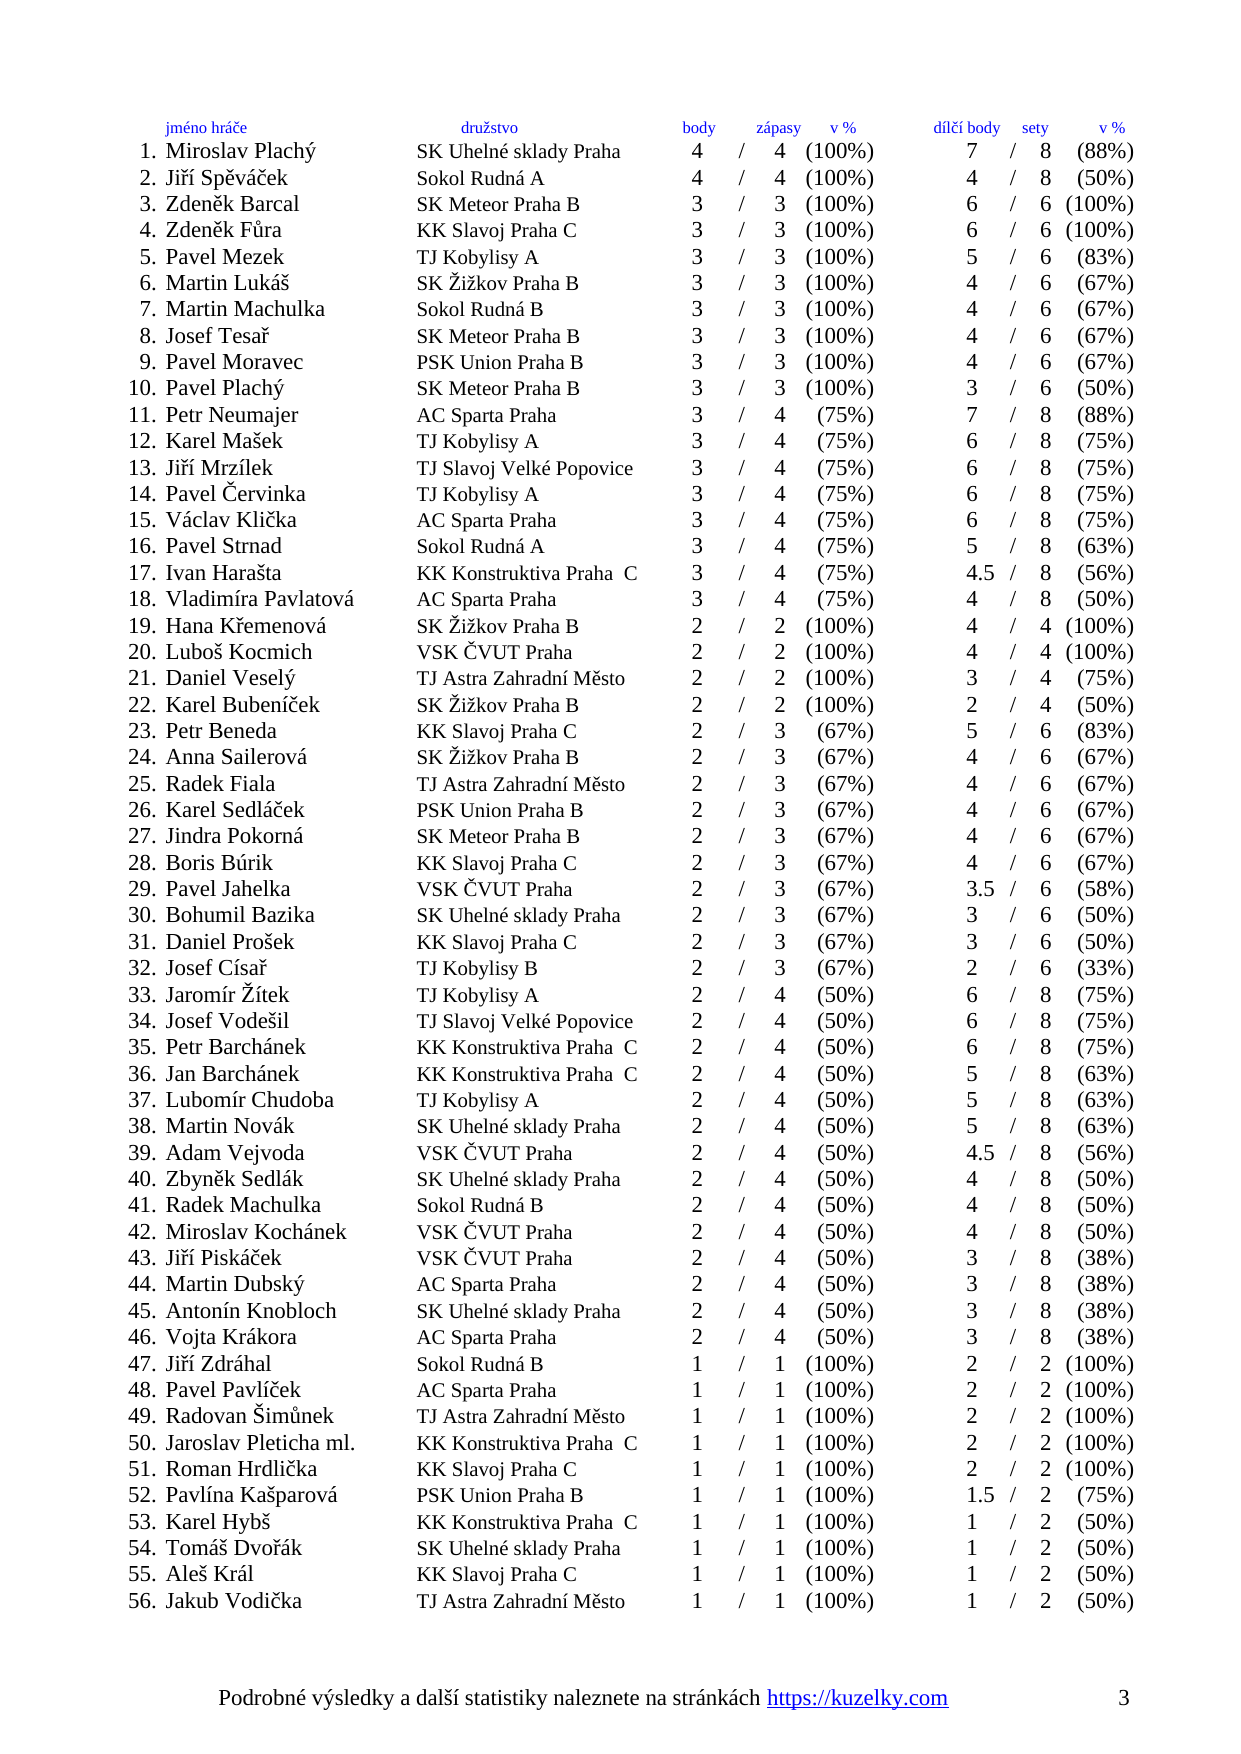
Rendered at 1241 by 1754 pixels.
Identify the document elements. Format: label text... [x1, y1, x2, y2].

text 37. Lubomír Chudoba TJ Kobylisy A 2 / 4 (50%) 5 / 8 (63%) [106, 1086, 1134, 1112]
text 13. Jiří Mrzílek TJ Slavoj Velké Popovice 3 / 4 (75%) 6 / 8 (75%) [106, 453, 1134, 480]
text 15. Václav Klička AC Sparta Praha 3 / 4 (75%) 6 / 8 (75%) [106, 506, 1134, 533]
text 56. Jakub Vodička TJ Astra Zahradní Město 1 / 1 (100%) 1 / 2 (50%) [106, 1587, 1134, 1613]
text 1. Miroslav Plachý SK Uhelné sklady Praha 4 / 4 (100%) 7 / 8 (88%) [106, 137, 1134, 164]
text 9. Pavel Moravec PSK Union Praha B 3 / 3 (100%) 4 / 6 (67%) [106, 348, 1134, 374]
text 40. Zbyněk Sedlák SK Uhelné sklady Praha 2 / 4 (50%) 4 / 8 (50%) [106, 1165, 1134, 1191]
text 30. Bohumil Bazika SK Uhelné sklady Praha 2 / 3 (67%) 3 / 6 (50%) [106, 902, 1134, 928]
text 22. Karel Bubeníček SK Žižkov Praha B 2 / 2 (100%) 2 / 4 (50%) [106, 691, 1134, 717]
text 8. Josef Tesař SK Meteor Praha B 3 / 3 (100%) 4 / 6 (67%) [106, 322, 1134, 348]
text 34. Josef Vodešil TJ Slavoj Velké Popovice 2 / 4 (50%) 6 / 8 (75%) [106, 1007, 1134, 1033]
text 4. Zdeněk Fůra KK Slavoj Praha C 3 / 3 (100%) 6 / 6 (100%) [106, 216, 1134, 243]
text 32. Josef Císař TJ Kobylisy B 2 / 3 (67%) 2 / 6 (33%) [106, 954, 1134, 981]
text 19. Hana Křemenová SK Žižkov Praha B 2 / 2 (100%) 4 / 4 (100%) [106, 612, 1134, 638]
text 10. Pavel Plachý SK Meteor Praha B 3 / 3 (100%) 3 / 6 (50%) [106, 374, 1134, 401]
text 12. Karel Mašek TJ Kobylisy A 3 / 4 (75%) 6 / 8 (75%) [106, 427, 1134, 453]
text 20. Luboš Kocmich VSK ČVUT Praha 2 / 2 (100%) 4 / 4 (100%) [106, 638, 1134, 664]
text 28. Boris Búrik KK Slavoj Praha C 2 / 3 (67%) 4 / 6 (67%) [106, 849, 1134, 875]
text 39. Adam Vejvoda VSK ČVUT Praha 2 / 4 (50%) 4.5 / 8 (56%) [106, 1139, 1134, 1165]
text 16. Pavel Strnad Sokol Rudná A 3 / 4 (75%) 5 / 8 (63%) [106, 533, 1134, 559]
text 29. Pavel Jahelka VSK ČVUT Praha 2 / 3 (67%) 3.5 / 6 (58%) [106, 875, 1134, 902]
text 35. Petr Barchánek KK Konstruktiva Praha C 2 / 4 (50%) 6 / 8 (75%) [106, 1033, 1134, 1060]
text 6. Martin Lukáš SK Žižkov Praha B 3 / 3 (100%) 4 / 6 (67%) [106, 269, 1134, 295]
text 33. Jaromír Žítek TJ Kobylisy A 2 / 4 (50%) 6 / 8 (75%) [106, 981, 1134, 1007]
text 54. Tomáš Dvořák SK Uhelné sklady Praha 1 / 1 (100%) 1 / 2 (50%) [106, 1534, 1134, 1560]
text 43. Jiří Piskáček VSK ČVUT Praha 2 / 4 (50%) 3 / 8 (38%) [106, 1244, 1134, 1271]
text 17. Ivan Harašta KK Konstruktiva Praha C 3 / 4 (75%) 4.5 / 8 (56%) [106, 559, 1134, 585]
text 41. Radek Machulka Sokol Rudná B 2 / 4 (50%) 4 / 8 (50%) [106, 1191, 1134, 1218]
text 21. Daniel Veselý TJ Astra Zahradní Město 2 / 2 (100%) 3 / 4 (75%) [106, 664, 1134, 691]
text 2. Jiří Spěváček Sokol Rudná A 4 / 4 (100%) 4 / 8 (50%) [106, 164, 1134, 190]
text 53. Karel Hybš KK Konstruktiva Praha C 1 / 1 (100%) 1 / 2 (50%) [106, 1508, 1134, 1534]
text 11. Petr Neumajer AC Sparta Praha 3 / 4 (75%) 7 / 8 (88%) [106, 401, 1134, 427]
text 52. Pavlína Kašparová PSK Union Praha B 1 / 1 (100%) 1.5 / 2 (75%) [106, 1481, 1134, 1508]
text 38. Martin Novák SK Uhelné sklady Praha 2 / 4 (50%) 5 / 8 (63%) [106, 1112, 1134, 1139]
text 49. Radovan Šimůnek TJ Astra Zahradní Město 1 / 1 (100%) 2 / 2 (100%) [106, 1402, 1134, 1429]
text 14. Pavel Červinka TJ Kobylisy A 3 / 4 (75%) 6 / 8 (75%) [106, 480, 1134, 506]
text 51. Roman Hrdlička KK Slavoj Praha C 1 / 1 (100%) 2 / 2 (100%) [106, 1455, 1134, 1481]
text 42. Miroslav Kochánek VSK ČVUT Praha 2 / 4 (50%) 4 / 8 (50%) [106, 1218, 1134, 1244]
text 36. Jan Barchánek KK Konstruktiva Praha C 2 / 4 (50%) 5 / 8 (63%) [106, 1060, 1134, 1086]
text jméno hráče družstvo body zápasy v % dílčí body sety v % [106, 118, 1134, 137]
text 7. Martin Machulka Sokol Rudná B 3 / 3 (100%) 4 / 6 (67%) [106, 295, 1134, 322]
text 3. Zdeněk Barcal SK Meteor Praha B 3 / 3 (100%) 6 / 6 (100%) [106, 190, 1134, 216]
text 44. Martin Dubský AC Sparta Praha 2 / 4 (50%) 3 / 8 (38%) [106, 1271, 1134, 1297]
text 27. Jindra Pokorná SK Meteor Praha B 2 / 3 (67%) 4 / 6 (67%) [106, 822, 1134, 849]
text 48. Pavel Pavlíček AC Sparta Praha 1 / 1 (100%) 2 / 2 (100%) [106, 1376, 1134, 1402]
text 50. Jaroslav Pleticha ml. KK Konstruktiva Praha C 1 / 1 (100%) 2 / 2 (100%) [106, 1429, 1134, 1455]
text 45. Antonín Knobloch SK Uhelné sklady Praha 2 / 4 (50%) 3 / 8 (38%) [106, 1297, 1134, 1323]
text 47. Jiří Zdráhal Sokol Rudná B 1 / 1 (100%) 2 / 2 (100%) [106, 1349, 1134, 1376]
text 24. Anna Sailerová SK Žižkov Praha B 2 / 3 (67%) 4 / 6 (67%) [106, 743, 1134, 770]
text 5. Pavel Mezek TJ Kobylisy A 3 / 3 (100%) 5 / 6 (83%) [106, 243, 1134, 269]
text 25. Radek Fiala TJ Astra Zahradní Město 2 / 3 (67%) 4 / 6 (67%) [106, 770, 1134, 796]
text 26. Karel Sedláček PSK Union Praha B 2 / 3 (67%) 4 / 6 (67%) [106, 796, 1134, 822]
text 18. Vladimíra Pavlatová AC Sparta Praha 3 / 4 (75%) 4 / 8 (50%) [106, 585, 1134, 612]
text 31. Daniel Prošek KK Slavoj Praha C 2 / 3 (67%) 3 / 6 (50%) [106, 928, 1134, 954]
text 55. Aleš Král KK Slavoj Praha C 1 / 1 (100%) 1 / 2 (50%) [106, 1560, 1134, 1587]
text 46. Vojta Krákora AC Sparta Praha 2 / 4 (50%) 3 / 8 (38%) [106, 1323, 1134, 1349]
text 23. Petr Beneda KK Slavoj Praha C 2 / 3 (67%) 5 / 6 (83%) [106, 717, 1134, 743]
